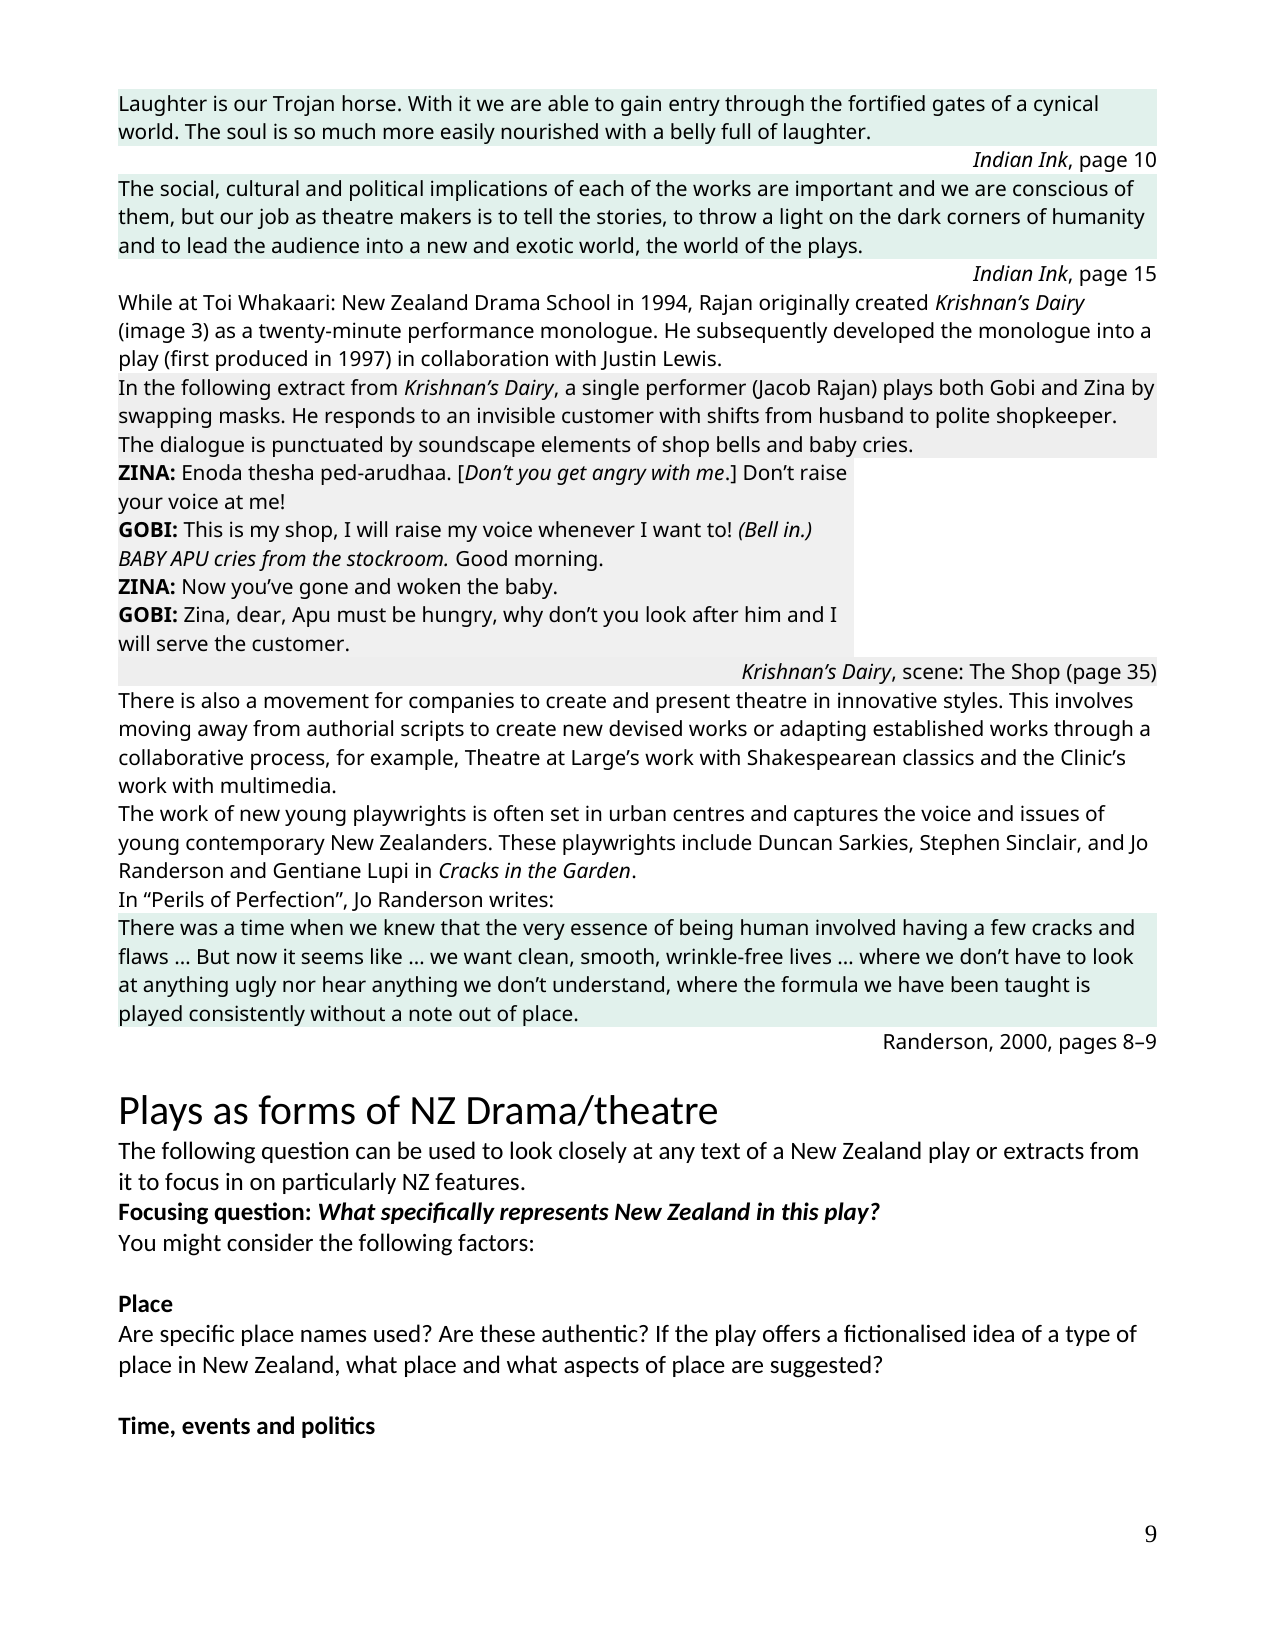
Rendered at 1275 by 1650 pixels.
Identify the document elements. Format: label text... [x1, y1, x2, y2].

text Are specific place names used? Are these authentic? If the play offers a fictionalised idea of a type of place in New Zealand, what place and what aspects of place are suggested? [118, 1318, 1157, 1379]
text Time, events and politics [118, 1410, 1157, 1440]
text ZINA: Now you’ve gone and woken the baby. [118, 572, 854, 601]
text Laughter is our Trojan horse. With it we are able to gain entry through the fortified gates of a cynical world. The soul is so much more easily nourished with a belly full of laughter. [118, 89, 1157, 146]
text The social, cultural and political implications of each of the works are important and we are conscious of them, but our job as theatre makers is to tell the stories, to throw a light on the dark corners of humanity and to lead the audience into a new and exotic world, the world of the plays. [118, 174, 1157, 259]
text There was a time when we knew that the very essence of being human involved having a few cracks and flaws … But now it seems like … we want clean, smooth, wrinkle-free lives … where we don’t have to look at anything ugly nor hear anything we don’t understand, where the formula we have been taught is played consistently without a note out of place. [118, 913, 1157, 1027]
text The work of new young playwrights is often set in urban centres and captures the voice and issues of young contemporary New Zealanders. These playwrights include Duncan Sarkies, Stephen Sinclair, and Jo Randerson and Gentiane Lupi in Cracks in the Garden. [118, 799, 1157, 885]
text GOBI: This is my shop, I will raise my voice whenever I want to! (Bell in.) BABY APU cries from the stockroom. Good morning. [118, 515, 854, 572]
text Focusing question: What specifically represents New Zealand in this play? [118, 1196, 1157, 1227]
text You might consider the following factors: [118, 1227, 1157, 1257]
text There is also a movement for companies to create and present theatre in innovative styles. This involves moving away from authorial scripts to create new devised works or adapting established works through a collaborative process, for example, Theatre at Large’s work with Shakespearean classics and the Clinic’s work with multimedia. [118, 686, 1157, 799]
text In the following extract from Krishnan’s Dairy, a single performer (Jacob Rajan) plays both and Zina by swapping masks. He responds to an invisible customer with shifts from husband to polite shopkeeper. The dialogue is punctuated by soundscape elements of shop bells and baby cries. [118, 373, 1157, 458]
text Indian Ink, page 15 [118, 259, 1157, 288]
text In “Perils of Perfection”, Jo Randerson writes: [118, 885, 1157, 913]
text Plays as forms of NZ Drama/theatre [118, 1084, 1157, 1135]
text GOBI: Zina, dear, Apu must be hungry, why don’t you look after him and I will serve the customer. [118, 601, 854, 657]
text The following question can be used to look closely at any text of a New Zealand play or extracts from it to focus in on particularly NZ features. [118, 1135, 1157, 1196]
text Randerson, 2000, pages 8–9 [118, 1027, 1157, 1056]
text Krishnan’s Dairy, scene: The Shop (page 35) [118, 657, 1157, 686]
text ZINA: Enoda thesha ped-arudhaa. [Don’t you get angry with me.] Don’t raise your voice at me! [118, 458, 854, 515]
text Place [118, 1288, 1157, 1318]
text Indian Ink, page 10 [118, 146, 1157, 174]
text While at Toi Whakaari: in 1994, Rajan originally created Krishnan’s Dairy (image 3) as a twenty-minute performance monologue. He subsequently developed the monologue into a play (first produced in 1997) in collaboration with Justin Lewis. [118, 288, 1157, 373]
